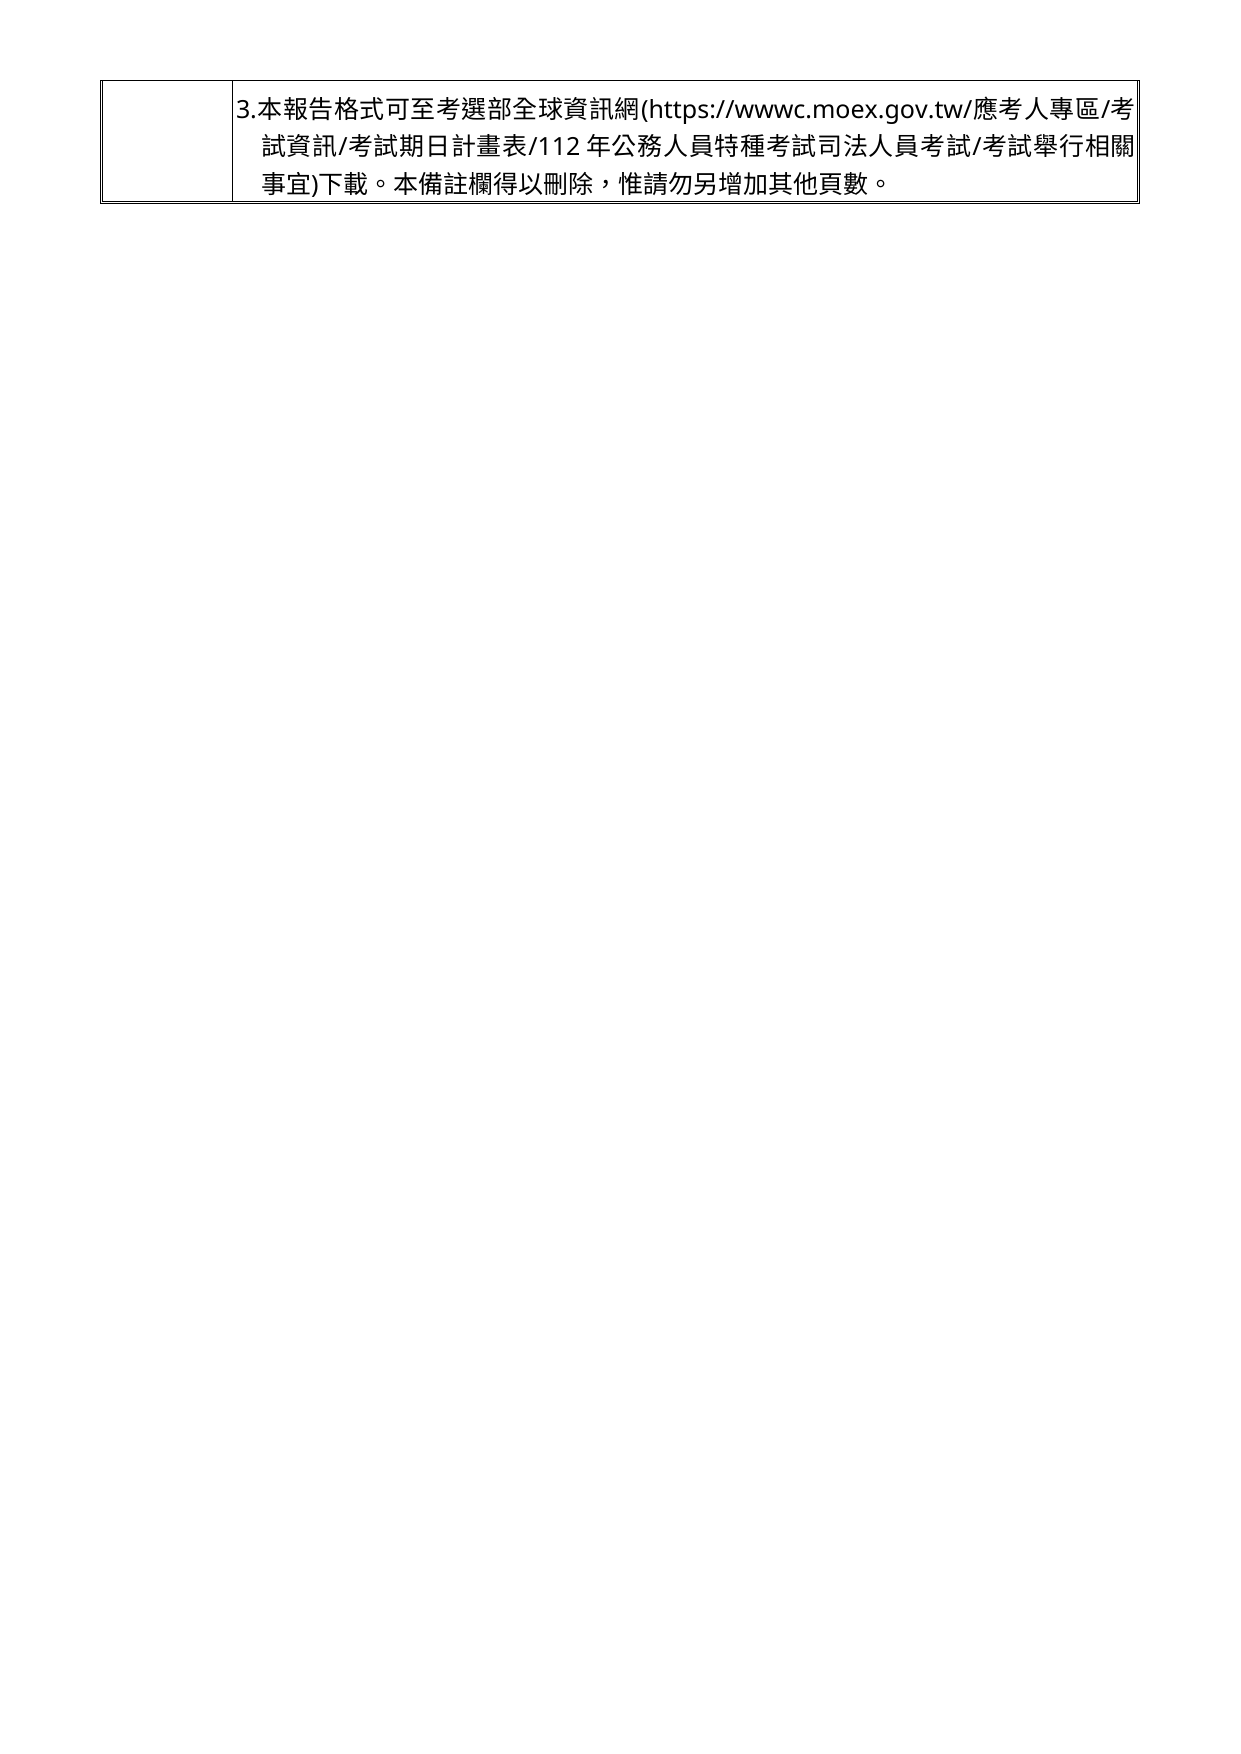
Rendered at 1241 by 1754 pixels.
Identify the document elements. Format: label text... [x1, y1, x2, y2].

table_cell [233, 81, 1137, 201]
table_cell 備註 [103, 81, 232, 201]
